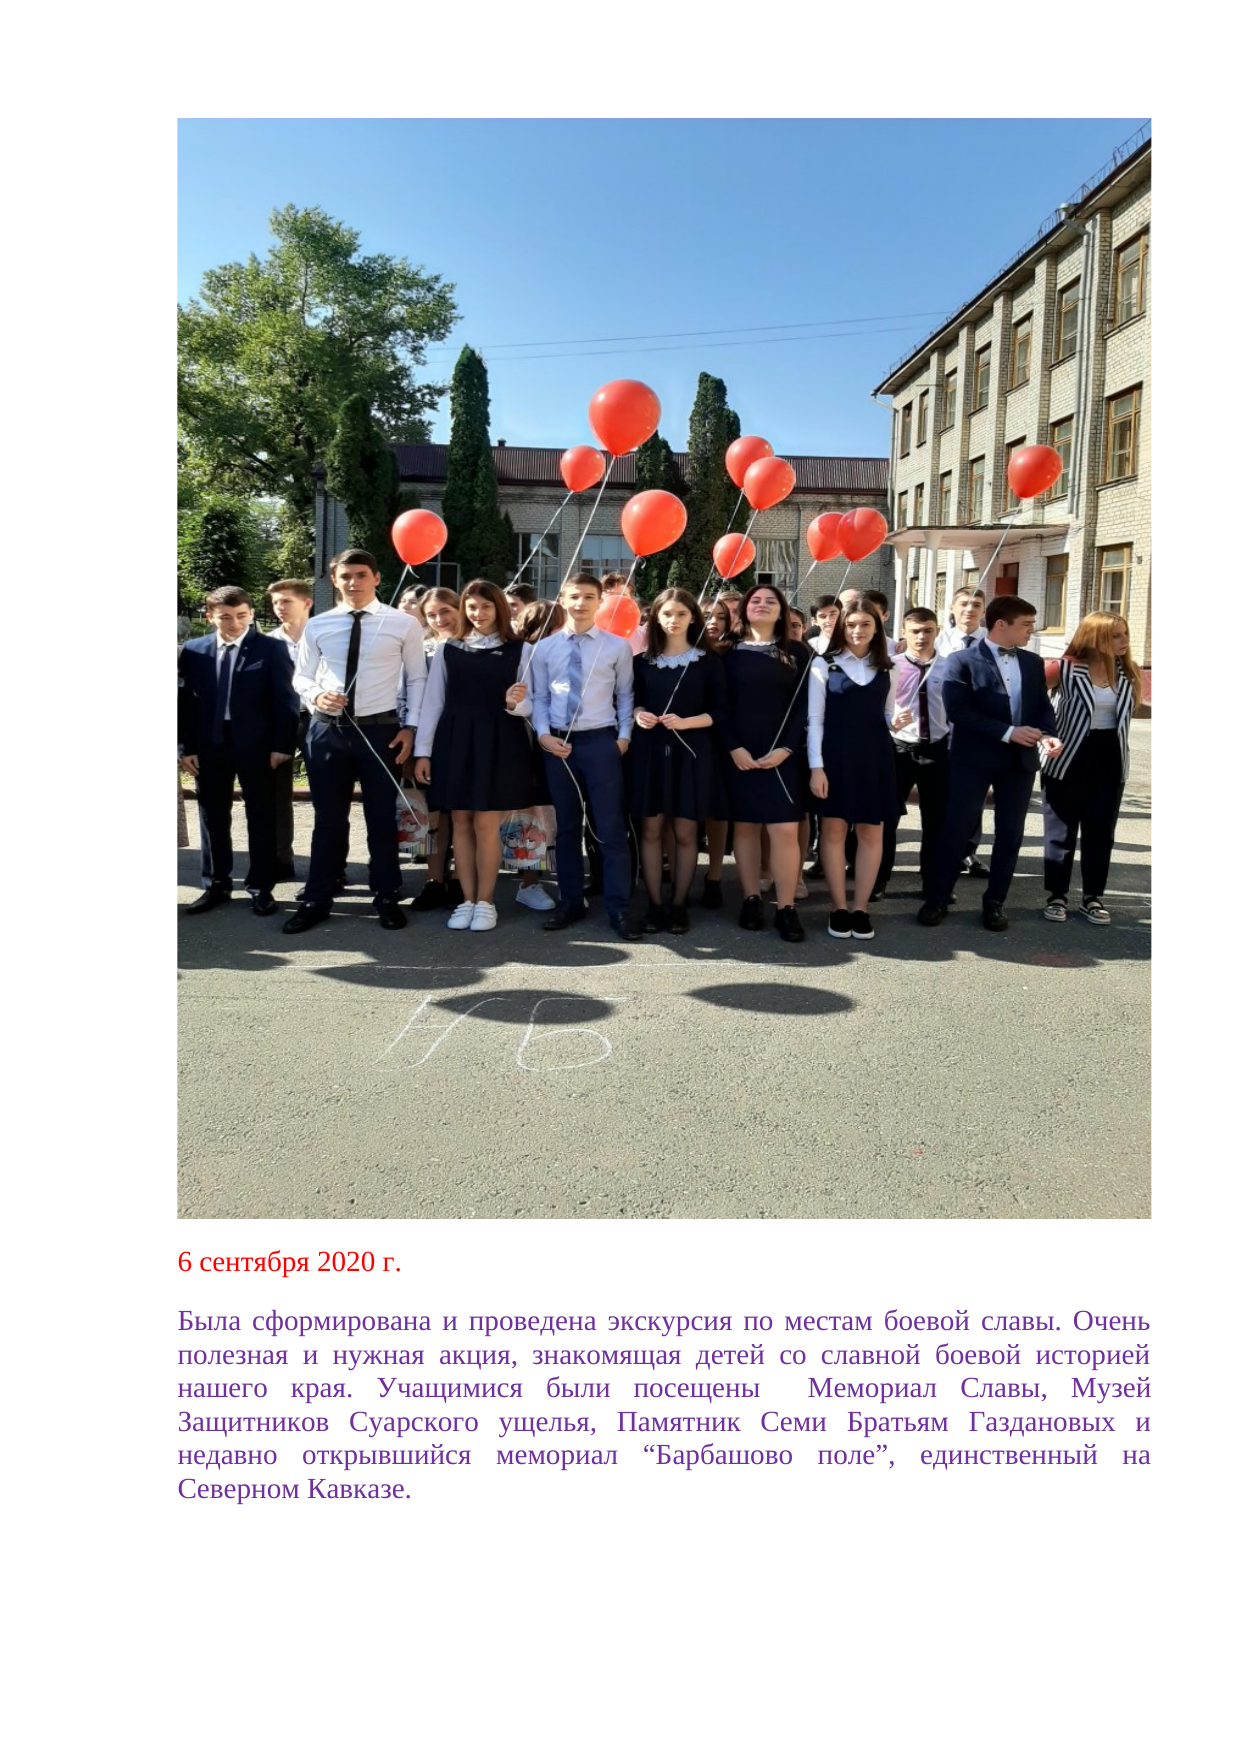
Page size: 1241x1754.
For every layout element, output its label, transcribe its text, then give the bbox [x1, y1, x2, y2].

text 6 сентября 2020 г. [177, 1244, 1152, 1277]
text Была сформирована и проведена экскурсия по местам боевой славы. Очень полезная и нужная акция, знакомящая детей со славной боевой историей нашего края. Учащимися были посещены Мемориал Славы, Музей Защитников Суарского ущелья, Памятник Семи Братьям Газдановых и недавно открывшийся мемориал “Барбашово поле”, единственный на Северном Кавказе. [177, 1303, 1152, 1504]
picture [177, 118, 1152, 1219]
